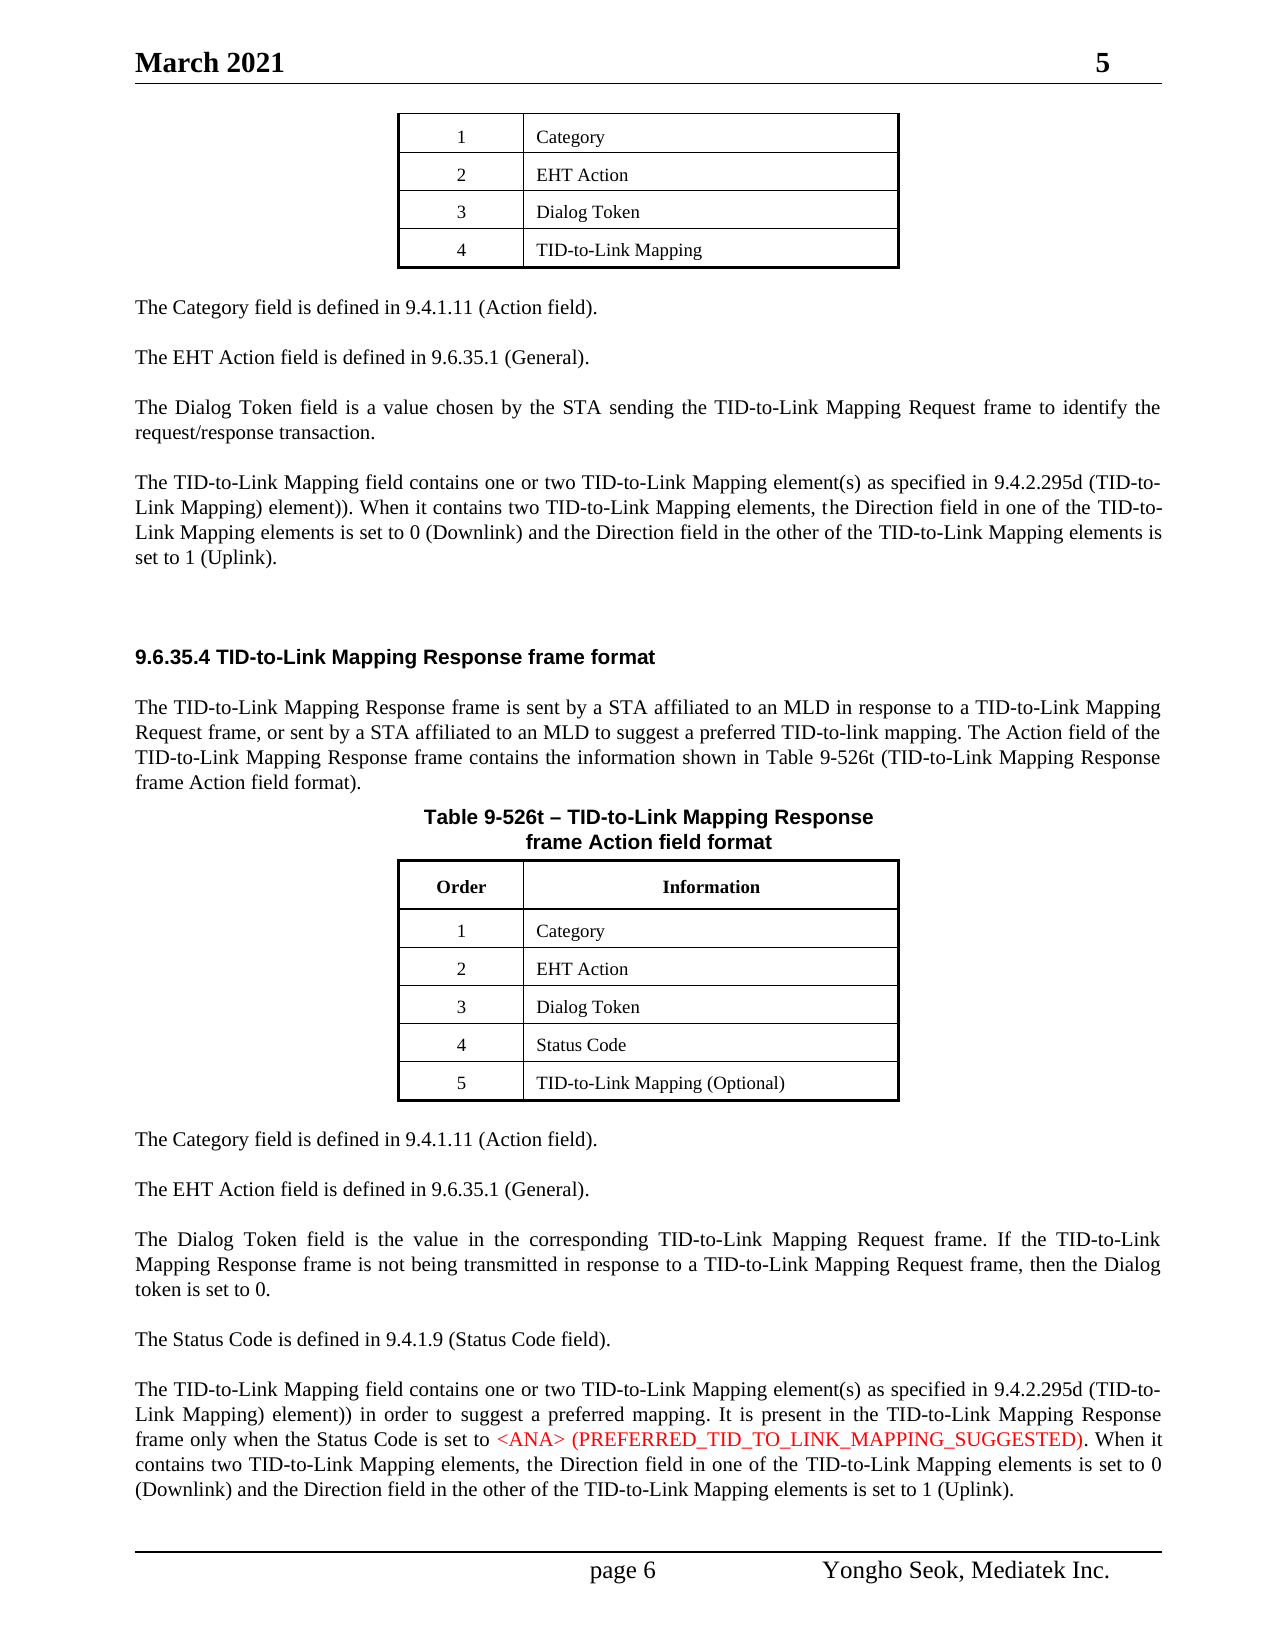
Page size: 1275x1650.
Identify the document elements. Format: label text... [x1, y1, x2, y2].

table_cell Dialog Token [524, 986, 897, 1023]
table_cell 3 [400, 986, 523, 1023]
table_cell TID-to-Link Mapping (Optional) [524, 1062, 897, 1099]
table_cell 3 [400, 191, 523, 228]
table_cell 2 [400, 948, 523, 985]
table_cell Category [524, 114, 897, 152]
text The Dialog Token field is a value chosen by the STA sending the TID-to-Link Mapping Request frame to identify the request/response transaction. [135, 394, 1162, 444]
text The EHT Action field is defined in 9.6.35.1 (General). [135, 344, 1162, 369]
table_cell Category [524, 910, 897, 947]
table_cell TID-to-Link Mapping [524, 229, 897, 266]
text The Dialog Token field is the value in the corresponding TID-to-Link Mapping Request frame. If the TID-to-Link Mapping Response frame is not being transmitted in response to a TID-to-Link Mapping Request frame, then the Dialog token is set to 0. [135, 1226, 1162, 1301]
table_header Table 9-526t – TID-to-Link Mapping Response frame Action field format [399, 794, 899, 859]
text 9.6.35.4 TID-to-Link Mapping Response frame format [135, 644, 1162, 669]
table_cell 1 [400, 910, 523, 947]
text The Category field is defined in 9.4.1.11 (Action field). [135, 294, 1162, 319]
table_cell 1 [400, 114, 523, 152]
table_cell 4 [400, 1024, 523, 1061]
table_cell Order [400, 862, 523, 907]
table_cell Information [524, 862, 897, 907]
table_cell EHT Action [524, 948, 897, 985]
text The Status Code is defined in 9.4.1.9 (Status Code field). [135, 1326, 1162, 1351]
table_cell EHT Action [524, 153, 897, 190]
table_cell 2 [400, 153, 523, 190]
text The TID-to-Link Mapping field contains one or two TID-to-Link Mapping element(s) as specified in 9.4.2.295d (TID-to-Link Mapping) element)) in order to suggest a preferred mapping. It is present in the TID-to-Link Mapping Response frame only when the Status Code is set to <ANA> (PREFERRED_TID_TO_LINK_MAPPING_SUGGESTED). When it contains two TID-to-Link Mapping elements, the Direction field in one of the TID-to-Link Mapping elements is set to 0 (Downlink) and the Direction field in the other of the TID-to-Link Mapping elements is set to 1 (Uplink). [135, 1376, 1162, 1501]
text The Category field is defined in 9.4.1.11 (Action field). [135, 1126, 1162, 1151]
text The TID-to-Link Mapping field contains one or two TID-to-Link Mapping element(s) as specified in 9.4.2.295d (TID-to-Link Mapping) element)). When it contains two TID-to-Link Mapping elements, the Direction field in one of the TID-to-Link Mapping elements is set to 0 (Downlink) and the Direction field in the other of the TID-to-Link Mapping elements is set to 1 (Uplink). [135, 469, 1162, 569]
table_cell Status Code [524, 1024, 897, 1061]
table_cell 4 [400, 229, 523, 266]
text The TID-to-Link Mapping Response frame is sent by a STA affiliated to an MLD in response to a TID-to-Link Mapping Request frame, or sent by a STA affiliated to an MLD to suggest a preferred TID-to-link mapping. The Action field of the TID-to-Link Mapping Response frame contains the information shown in Table 9-526t (TID-to-Link Mapping Response frame Action field format). [135, 694, 1162, 794]
text The EHT Action field is defined in 9.6.35.1 (General). [135, 1176, 1162, 1201]
table_cell Dialog Token [524, 191, 897, 228]
table_cell 5 [400, 1062, 523, 1099]
